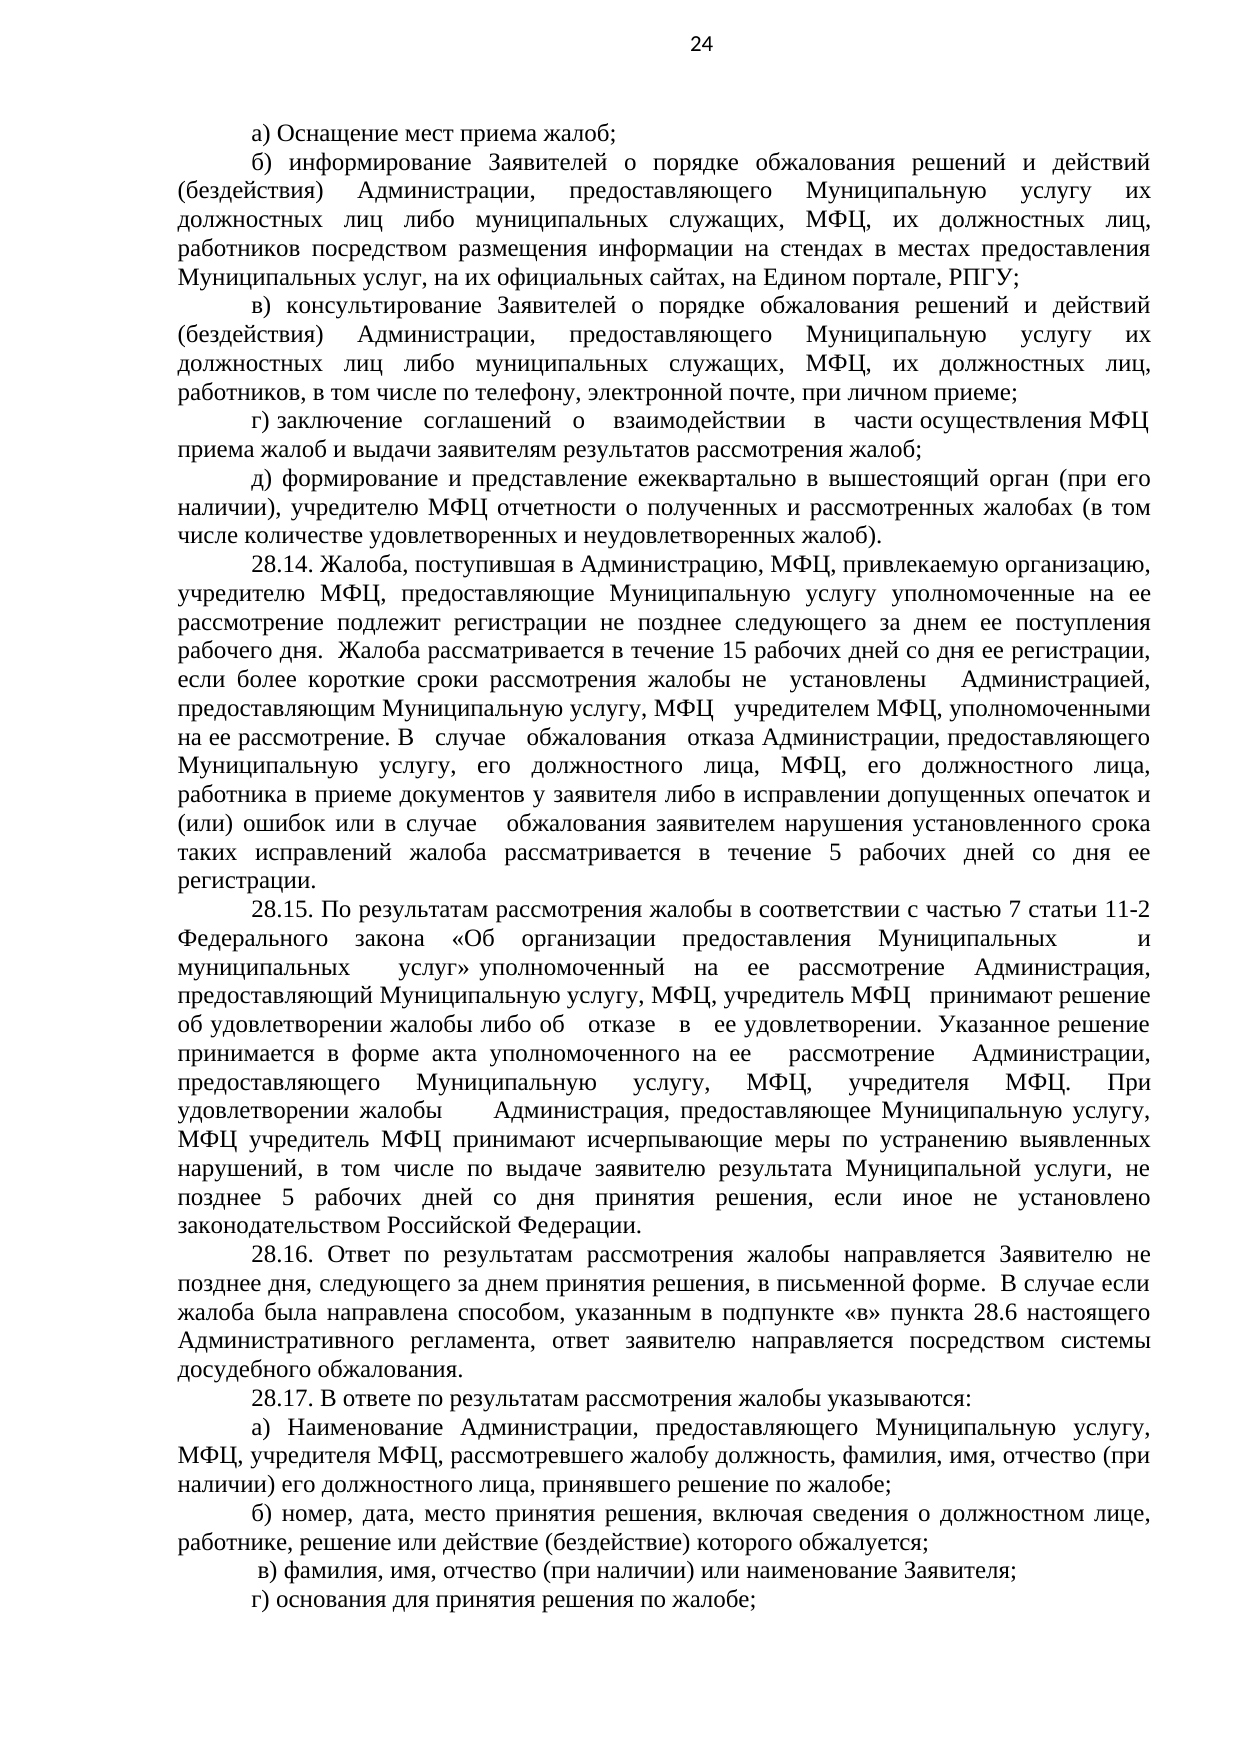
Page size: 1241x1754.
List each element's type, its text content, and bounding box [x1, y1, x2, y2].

text г) заключение соглашений о взаимодействии в части осуществления МФЦ приема жалоб и выдачи заявителям результатов рассмотрения жалоб; [177, 406, 1152, 463]
text 28.17. В ответе по результатам рассмотрения жалобы указываются: [177, 1383, 1152, 1412]
text 28.14. Жалоба, поступившая в Администрацию, МФЦ, привлекаемую организацию, учредителю МФЦ, предоставляющие Муниципальную услугу уполномоченные на ее рассмотрение подлежит регистрации не позднее следующего за днем ее поступления рабочего дня. Жалоба рассматривается в течение 15 рабочих дней со дня ее регистрации, если более короткие сроки рассмотрения жалобы не установлены Администрацией, предоставляющим Муниципальную услугу, МФЦ учредителем МФЦ, уполномоченными на ее рассмотрение. В случае обжалования отказа Администрации, предоставляющего Муниципальную услугу, его должностного лица, МФЦ, его должностного лица, работника в приеме документов у заявителя либо в исправлении допущенных опечаток и (или) ошибок или в случае обжалования заявителем нарушения установленного срока таких исправлений жалоба рассматривается в течение 5 рабочих дней со дня ее регистрации. [177, 549, 1152, 894]
text а) Наименование Администрации, предоставляющего Муниципальную услугу, МФЦ, учредителя МФЦ, рассмотревшего жалобу должность, фамилия, имя, отчество (при наличии) его должностного лица, принявшего решение по жалобе; [177, 1412, 1152, 1498]
text 28.15. По результатам рассмотрения жалобы в соответствии с частью 7 статьи 11-2 Федерального закона «Об организации предоставления Муниципальных и муниципальных услуг» уполномоченный на ее рассмотрение Администрация, предоставляющий Муниципальную услугу, МФЦ, учредитель МФЦ принимают решение об удовлетворении жалобы либо об отказе в ее удовлетворении. Указанное решение принимается в форме акта уполномоченного на ее рассмотрение Администрации, предоставляющего Муниципальную услугу, МФЦ, учредителя МФЦ. При удовлетворении жалобы Администрация, предоставляющее Муниципальную услугу, МФЦ учредитель МФЦ принимают исчерпывающие меры по устранению выявленных нарушений, в том числе по выдаче заявителю результата Муниципальной услуги, не позднее 5 рабочих дней со дня принятия решения, если иное не установлено законодательством Российской Федерации. [177, 894, 1152, 1239]
text б) информирование Заявителей о порядке обжалования решений и действий (бездействия) Администрации, предоставляющего Муниципальную услугу их должностных лиц либо муниципальных служащих, МФЦ, их должностных лиц, работников посредством размещения информации на стендах в местах предоставления Муниципальных услуг, на их официальных сайтах, на Едином портале, РПГУ; [177, 147, 1152, 291]
text а) Оснащение мест приема жалоб; [177, 118, 1152, 147]
text в) консультирование Заявителей о порядке обжалования решений и действий (бездействия) Администрации, предоставляющего Муниципальную услугу их должностных лиц либо муниципальных служащих, МФЦ, их должностных лиц, работников, в том числе по телефону, электронной почте, при личном приеме; [177, 291, 1152, 406]
text г) основания для принятия решения по жалобе; [177, 1584, 1152, 1613]
text 28.16. Ответ по результатам рассмотрения жалобы направляется Заявителю не позднее дня, следующего за днем принятия решения, в письменной форме. В случае если жалоба была направлена способом, указанным в подпункте «в» пункта 28.6 настоящего Административного регламента, ответ заявителю направляется посредством системы досудебного обжалования. [177, 1239, 1152, 1383]
text в) фамилия, имя, отчество (при наличии) или наименование Заявителя; [177, 1556, 1152, 1584]
text б) номер, дата, место принятия решения, включая сведения о должностном лице, работнике, решение или действие (бездействие) которого обжалуется; [177, 1498, 1152, 1556]
text д) формирование и представление ежеквартально в вышестоящий орган (при его наличии), учредителю МФЦ отчетности о полученных и рассмотренных жалобах (в том числе количестве удовлетворенных и неудовлетворенных жалоб). [177, 463, 1152, 549]
